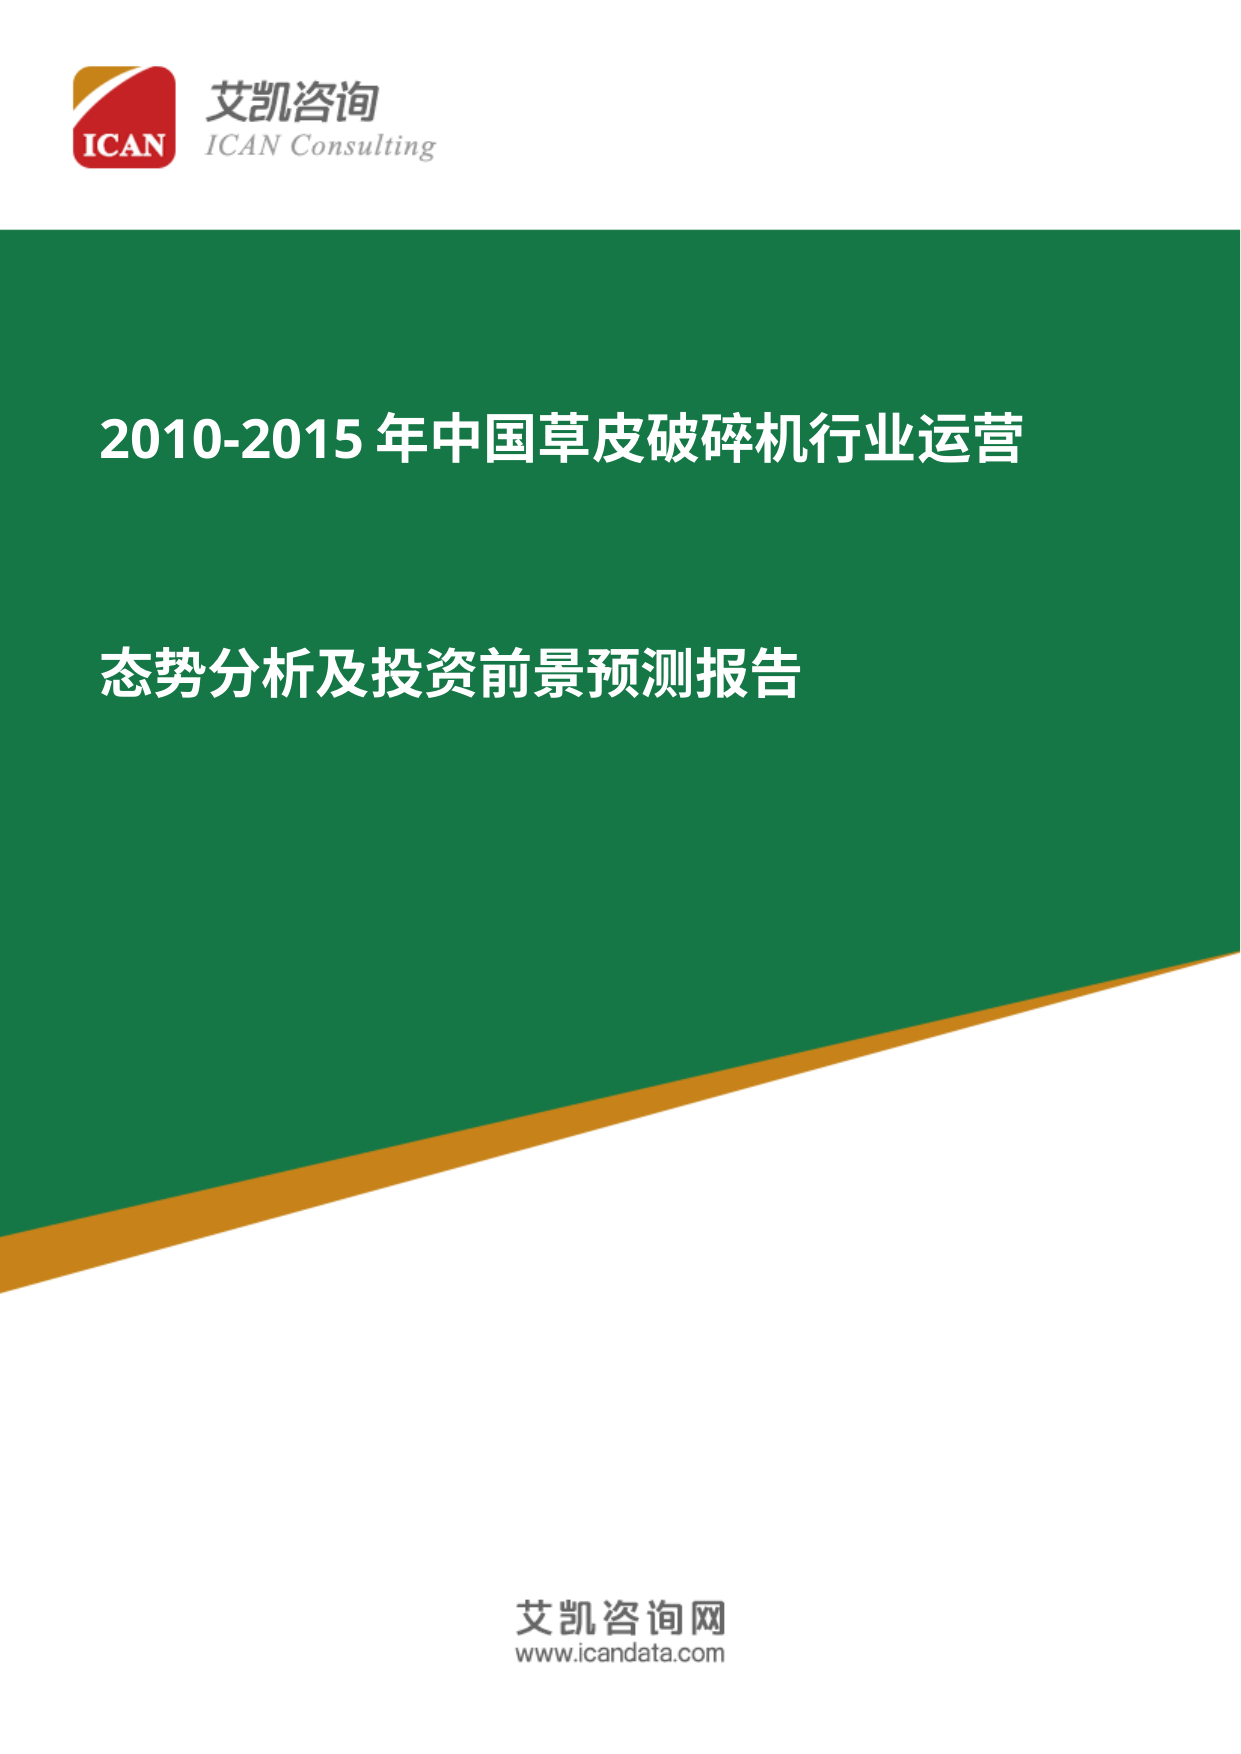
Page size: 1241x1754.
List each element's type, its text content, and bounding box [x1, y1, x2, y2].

picture [0, 5, 1241, 1754]
subtitle 2010-2015年中国草皮破碎机行业运营态势分析及投资前景预测报告 [99, 386, 1053, 718]
